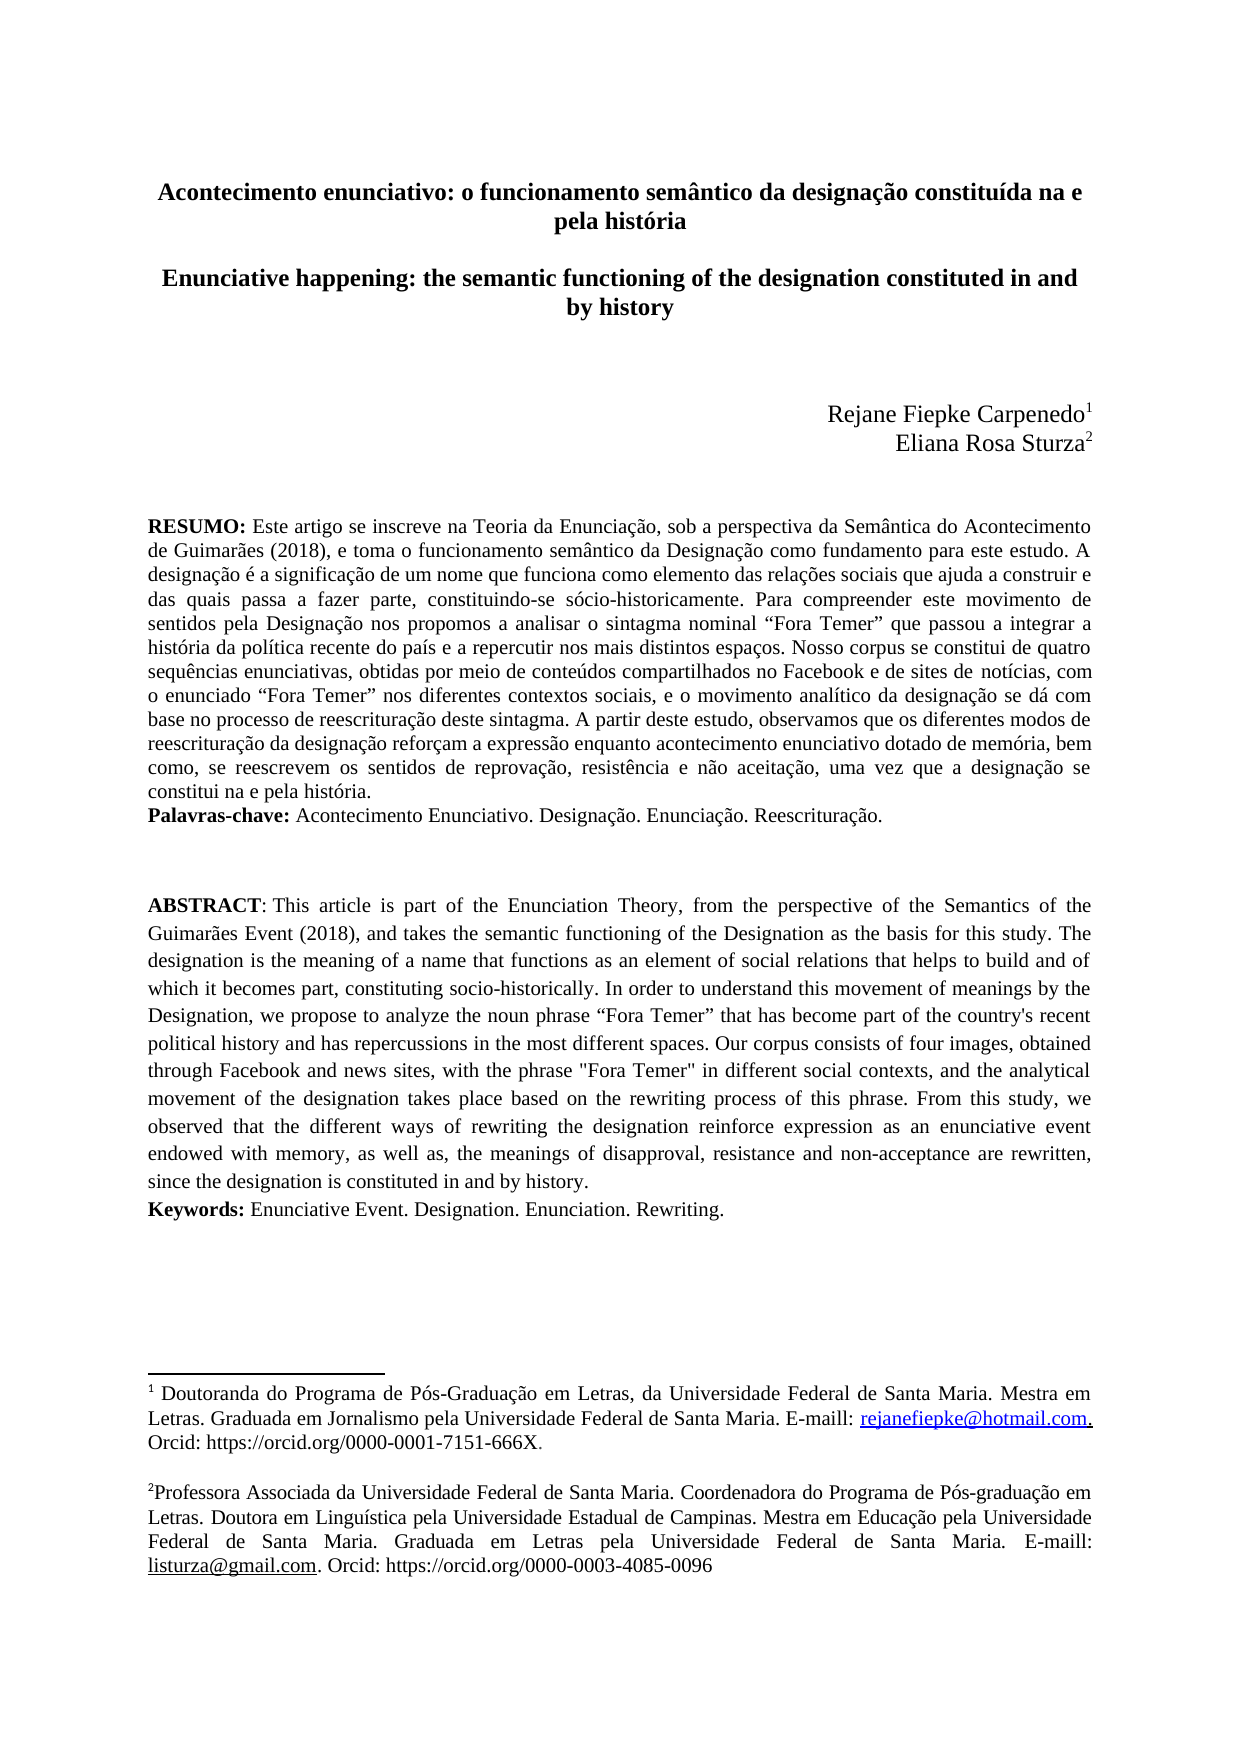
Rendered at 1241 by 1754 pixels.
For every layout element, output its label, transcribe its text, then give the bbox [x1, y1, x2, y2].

text Acontecimento enunciativo: o funcionamento semântico da designação constituída na e pela história [148, 177, 1092, 235]
text Rejane Fiepke Carpenedo [148, 399, 1092, 428]
text Eliana Rosa Sturza [148, 428, 1092, 457]
text RESUMO: Este artigo se inscreve na Teoria da Enunciação, sob a perspectiva da Semântica do Acontecimento de Guimarães (2018), e toma o funcionamento semântico da Designação como fundamento para este estudo. A designação é a significação de um nome que funciona como elemento das relações sociais que ajuda a construir e das quais passa a fazer parte, constituindo-se sócio-historicamente. Para compreender este movimento de sentidos pela Designação nos propomos a analisar o sintagma nominal “Fora Temer” que passou a integrar a história da política recente do país e a repercutir nos mais distintos espaços. Nosso corpus se constitui de quatro sequências enunciativas, obtidas por meio de conteúdos compartilhados no Facebook e de sites de notícias, com o enunciado “Fora Temer” nos diferentes contextos sociais, e o movimento analítico da designação se dá com base no processo de reescrituração deste sintagma. A partir deste estudo, observamos que os diferentes modos de reescrituração da designação reforçam a expressão enquanto acontecimento enunciativo dotado de memória, bem como, se reescrevem os sentidos de reprovação, resistência e não aceitação, uma vez que a designação se constitui na e pela história. [148, 514, 1092, 803]
text Enunciative happening: the semantic functioning of the designation constituted in and by history [148, 263, 1092, 321]
text ABSTRACT: This article is part of the Enunciation Theory, from the perspective of the Semantics of the Guimarães Event (2018), and takes the semantic functioning of the Designation as the basis for this study. The designation is the meaning of a name that functions as an element of social relations that helps to build and of which it becomes part, constituting socio-historically. In order to understand this movement of meanings by the Designation, we propose to analyze the noun phrase “Fora Temer” that has become part of the country's recent political history and has repercussions in the most different spaces. Our corpus consists of four images, obtained through Facebook and news sites, with the phrase "Fora Temer" in different social contexts, and the analytical movement of the designation takes place based on the rewriting process of this phrase. From this study, we observed that the different ways of rewriting the designation reinforce expression as an enunciative event endowed with memory, as well as, the meanings of disapproval, resistance and non-acceptance are rewritten, since the designation is constituted in and by history. [148, 893, 1092, 1193]
text Palavras-chave: Acontecimento Enunciativo. Designação. Enunciação. Reescrituração. [148, 803, 1092, 827]
text Keywords: Enunciative Event. Designation. Enunciation. Rewriting. [148, 1196, 1092, 1221]
